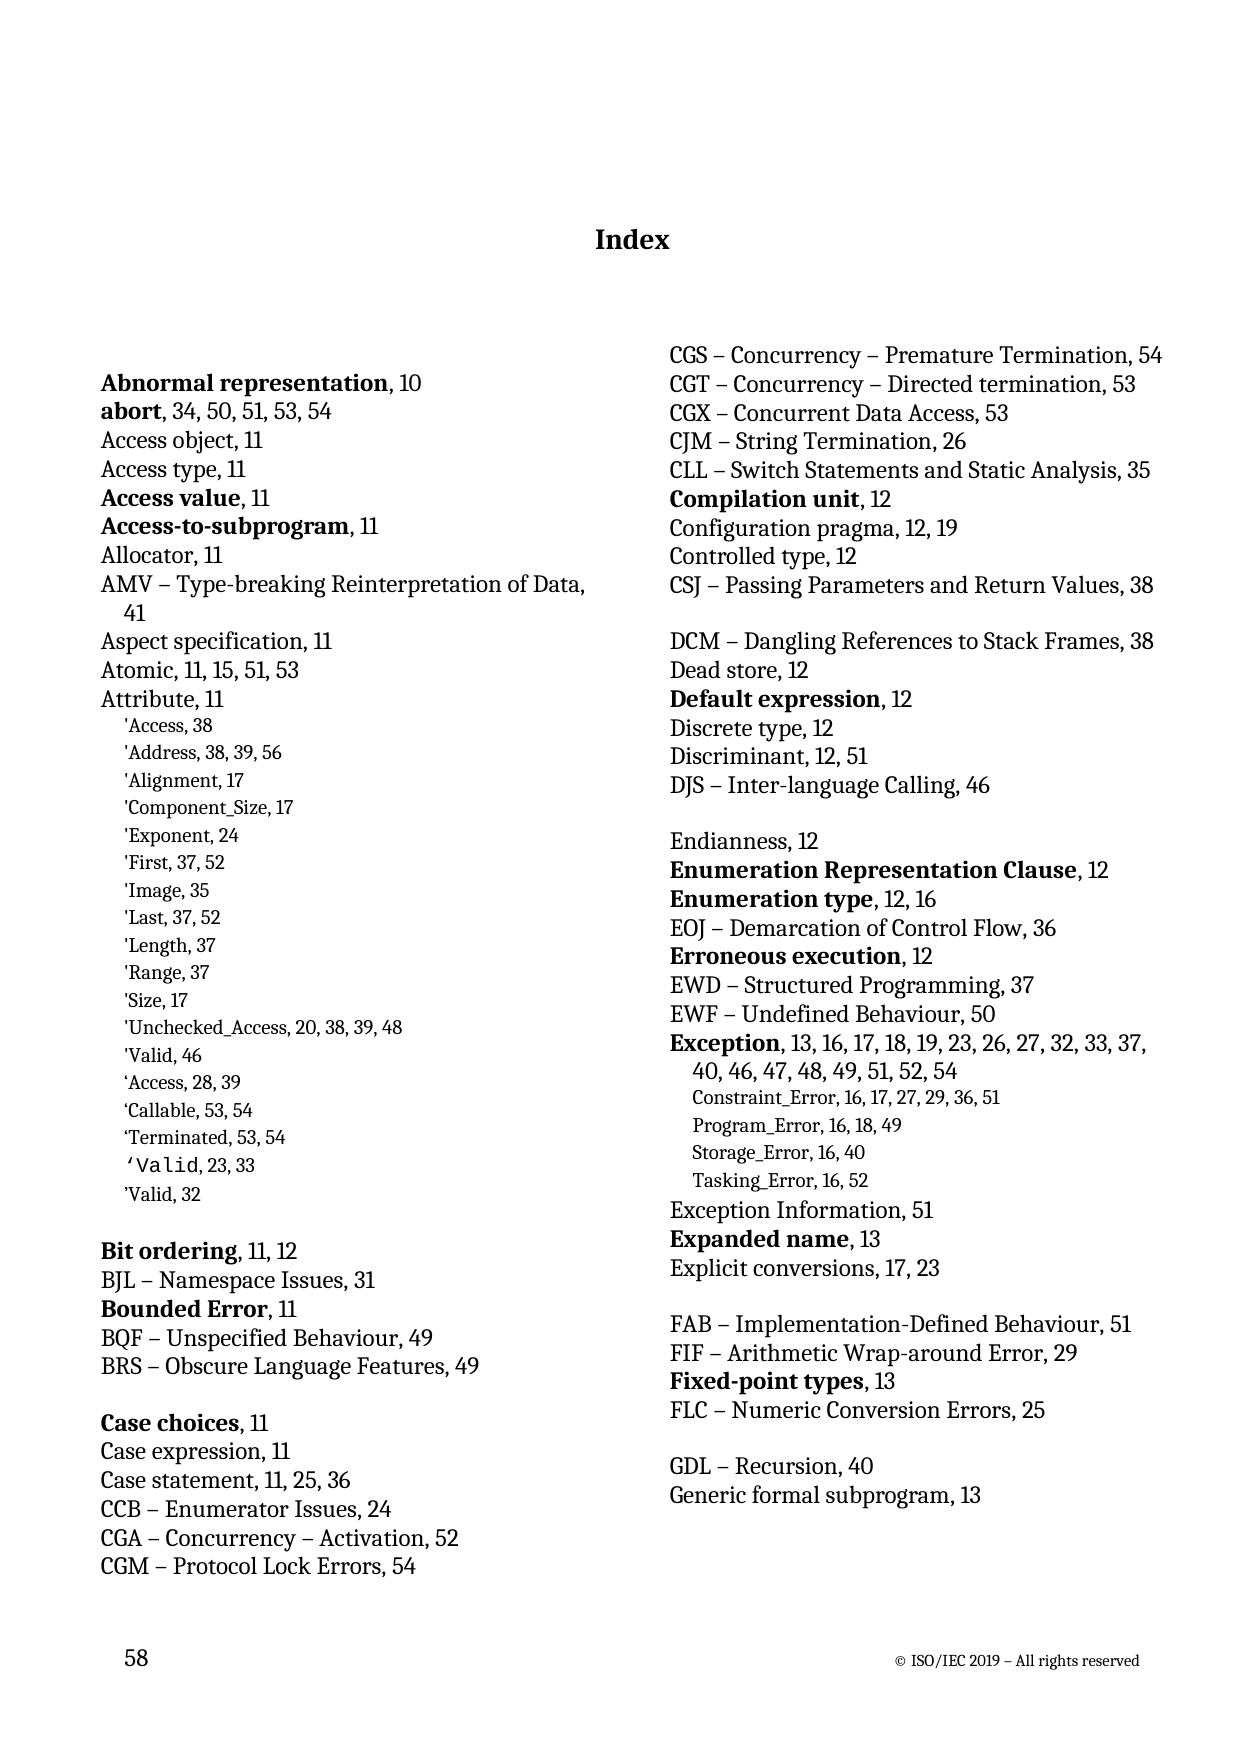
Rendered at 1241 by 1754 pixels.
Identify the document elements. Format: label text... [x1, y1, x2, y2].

text 'Unchecked_Access, 20, 38, 39, 48 [123, 1016, 594, 1040]
text CLL – Switch Statements and Static Analysis, 35 [669, 456, 1164, 485]
text BQF – Unspecified Behaviour, 49 [101, 1323, 594, 1352]
text 'Size, 17 [123, 988, 594, 1012]
text Aspect specification, 11 [101, 627, 594, 656]
text CGS – Concurrency – Premature Termination, 54 [669, 341, 1164, 370]
text Exception Information, 51 [669, 1196, 1164, 1225]
text Storage_Error, 16, 40 [692, 1141, 1164, 1165]
text Access value, 11 [101, 483, 594, 512]
text 'Alignment, 17 [123, 768, 594, 792]
text Discrete type, 12 [669, 713, 1164, 742]
text Allocator, 11 [101, 541, 594, 570]
text CGX – Concurrent Data Access, 53 [669, 398, 1164, 427]
text CGM – Protocol Lock Errors, 54 [101, 1552, 594, 1581]
text 'Image, 35 [123, 878, 594, 902]
text Configuration pragma, 12, 19 [669, 513, 1164, 542]
text ‘Valid, 23, 33 [123, 1153, 594, 1178]
text Fixed-point types, 13 [669, 1367, 1164, 1396]
text 'Valid, 46 [123, 1043, 594, 1067]
subtitle Index [101, 223, 1164, 257]
text Bounded Error, 11 [101, 1295, 594, 1323]
text BJL – Namespace Issues, 31 [101, 1266, 594, 1295]
text Atomic, 11, 15, 51, 53 [101, 656, 594, 685]
text Endianness, 12 [669, 827, 1164, 856]
text ‘Callable, 53, 54 [123, 1098, 594, 1122]
text Case expression, 11 [101, 1437, 594, 1466]
text Program_Error, 16, 18, 49 [692, 1113, 1164, 1137]
text Enumeration type, 12, 16 [669, 885, 1164, 913]
text 'Exponent, 24 [123, 823, 594, 847]
text FAB – Implementation-Defined Behaviour, 51 [669, 1310, 1164, 1338]
text 'First, 37, 52 [123, 851, 594, 875]
text abort, 34, 50, 51, 53, 54 [101, 397, 594, 426]
text Constraint_Error, 16, 17, 27, 29, 36, 51 [692, 1086, 1164, 1110]
text Dead store, 12 [669, 656, 1164, 685]
text Attribute, 11 [101, 685, 594, 713]
text Expanded name, 13 [669, 1225, 1164, 1253]
text Access object, 11 [101, 426, 594, 455]
text 'Address, 38, 39, 56 [123, 741, 594, 765]
text Case statement, 11, 25, 36 [101, 1466, 594, 1495]
text CCB – Enumerator Issues, 24 [101, 1495, 594, 1523]
text Discriminant, 12, 51 [669, 742, 1164, 771]
text Access-to-subprogram, 11 [101, 512, 594, 541]
text Erroneous execution, 12 [669, 942, 1164, 971]
text 'Length, 37 [123, 933, 594, 957]
text DCM – Dangling References to Stack Frames, 38 [669, 627, 1164, 656]
text AMV – Type-breaking Reinterpretation of Data, 41 [101, 570, 594, 627]
text 'Access, 38 [123, 713, 594, 737]
text EOJ – Demarcation of Control Flow, 36 [669, 913, 1164, 942]
text 'Range, 37 [123, 961, 594, 985]
text GDL – Recursion, 40 [669, 1452, 1164, 1481]
text Abnormal representation, 10 [101, 368, 594, 397]
text Enumeration Representation Clause, 12 [669, 856, 1164, 885]
text CJM – String Termination, 26 [669, 427, 1164, 456]
text Exception, 13, 16, 17, 18, 19, 23, 26, 27, 32, 33, 37, 40, 46, 47, 48, 49, 51, 52, 54 [669, 1028, 1164, 1086]
text Explicit conversions, 17, 23 [669, 1253, 1164, 1282]
text Bit ordering, 11, 12 [101, 1237, 594, 1266]
text 'Last, 37, 52 [123, 906, 594, 930]
text Case choices, 11 [101, 1408, 594, 1437]
text CGT – Concurrency – Directed termination, 53 [669, 370, 1164, 398]
text DJS – Inter-language Calling, 46 [669, 771, 1164, 800]
text ‘Terminated, 53, 54 [123, 1126, 594, 1150]
text CGA – Concurrency – Activation, 52 [101, 1523, 594, 1552]
text CSJ – Passing Parameters and Return Values, 38 [669, 571, 1164, 600]
text Generic formal subprogram, 13 [669, 1481, 1164, 1510]
text 'Component_Size, 17 [123, 796, 594, 820]
text FIF – Arithmetic Wrap-around Error, 29 [669, 1338, 1164, 1367]
text Compilation unit, 12 [669, 485, 1164, 513]
text BRS – Obscure Language Features, 49 [101, 1352, 594, 1381]
text ‘Access, 28, 39 [123, 1071, 594, 1095]
text FLC – Numeric Conversion Errors, 25 [669, 1396, 1164, 1425]
text EWF – Undefined Behaviour, 50 [669, 1000, 1164, 1028]
text Tasking_Error, 16, 52 [692, 1168, 1164, 1192]
text EWD – Structured Programming, 37 [669, 971, 1164, 1000]
text Access type, 11 [101, 455, 594, 483]
text Default expression, 12 [669, 685, 1164, 713]
text Controlled type, 12 [669, 542, 1164, 571]
text ’Valid, 32 [123, 1182, 594, 1206]
